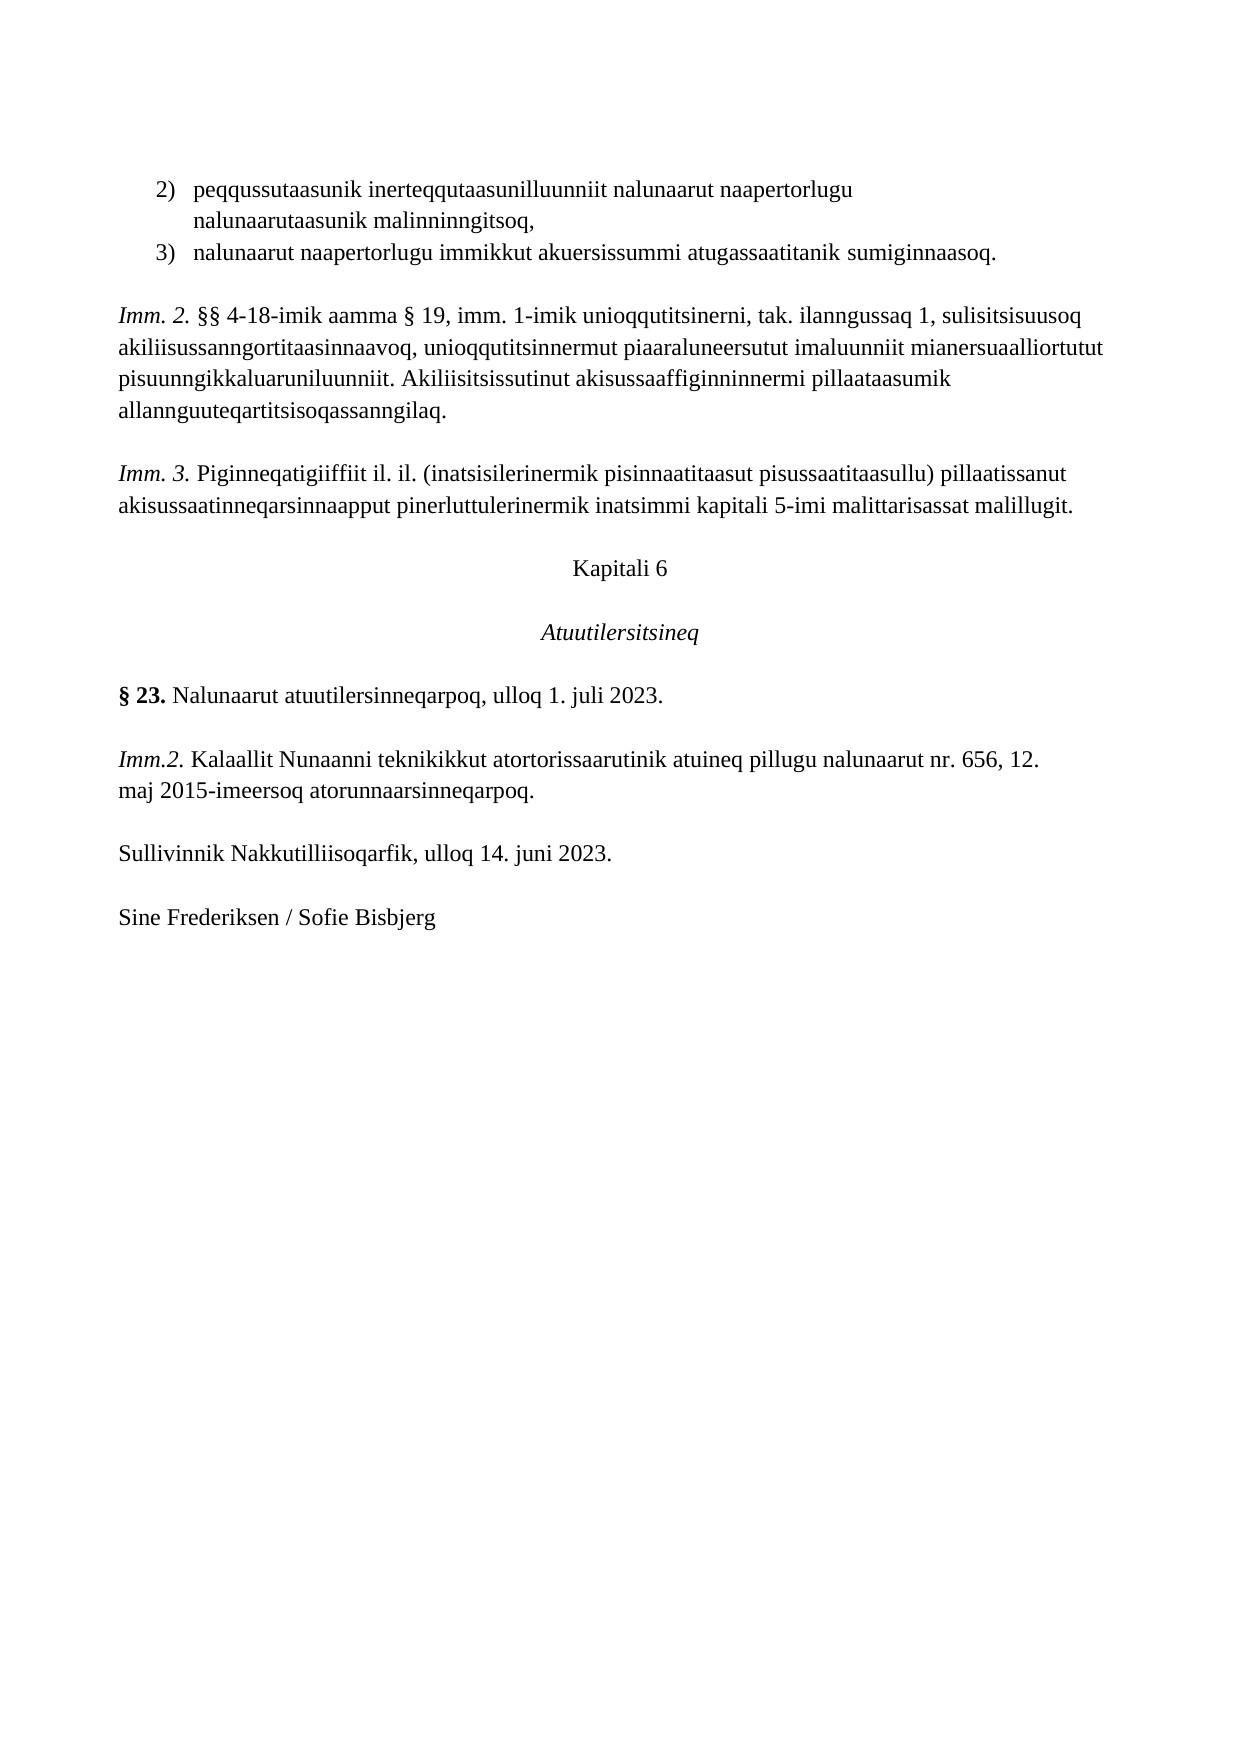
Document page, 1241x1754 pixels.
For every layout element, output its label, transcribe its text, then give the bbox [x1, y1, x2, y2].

text Imm. 2. §§ 4-18-imik aamma § 19, imm. 1-imik unioqqutitsinerni, tak. ilanngussaq 1, sulisitsisuusoq akiliisussanngortitaasinnaavoq, unioqqutitsinnermut piaaraluneersutut imaluunniit mianersuaalliortutut pisuunngikkaluaruniluunniit. Akiliisitsissutinut akisussaaffiginninnermi pillaataasumik allannguuteqartitsisoqassanngilaq. [118, 301, 1106, 424]
text § 23. Nalunaarut atuutilersinneqarpoq, ulloq 1. juli 2023. [118, 681, 1134, 709]
list nalunaarut naapertorlugu immikkut akuersissummi atugassaatitanik sumiginnaasoq. [155, 237, 1134, 265]
text Imm.2. Kalaallit Nunaanni teknikikkut atortorissaarutinik atuineq pillugu nalunaarut nr. 656, 12. maj 2015-imeersoq atorunnaarsinneqarpoq. [118, 744, 1082, 804]
text Imm. 3. Piginneqatigiiffiit il. il. (inatsisilerinermik pisinnaatitaasut pisussaatitaasullu) pillaatissanut akisussaatinneqarsinnaapput pinerluttulerinermik inatsimmi kapitali 5-imi malittarisassat malillugit. [118, 459, 1077, 518]
text Kapitali 6 [116, 554, 1124, 582]
text Atuutilersitsineq [116, 618, 1124, 645]
text Sullivinnik Nakkutilliisoqarfik, ulloq 14. juni 2023. Sine Frederiksen / Sofie Bisbjerg [118, 839, 615, 931]
list peqqussutaasunik inerteqqutaasunilluunniit nalunaarut naapertorlugu nalunaarutaasunik malinninngitsoq, [156, 175, 1034, 233]
